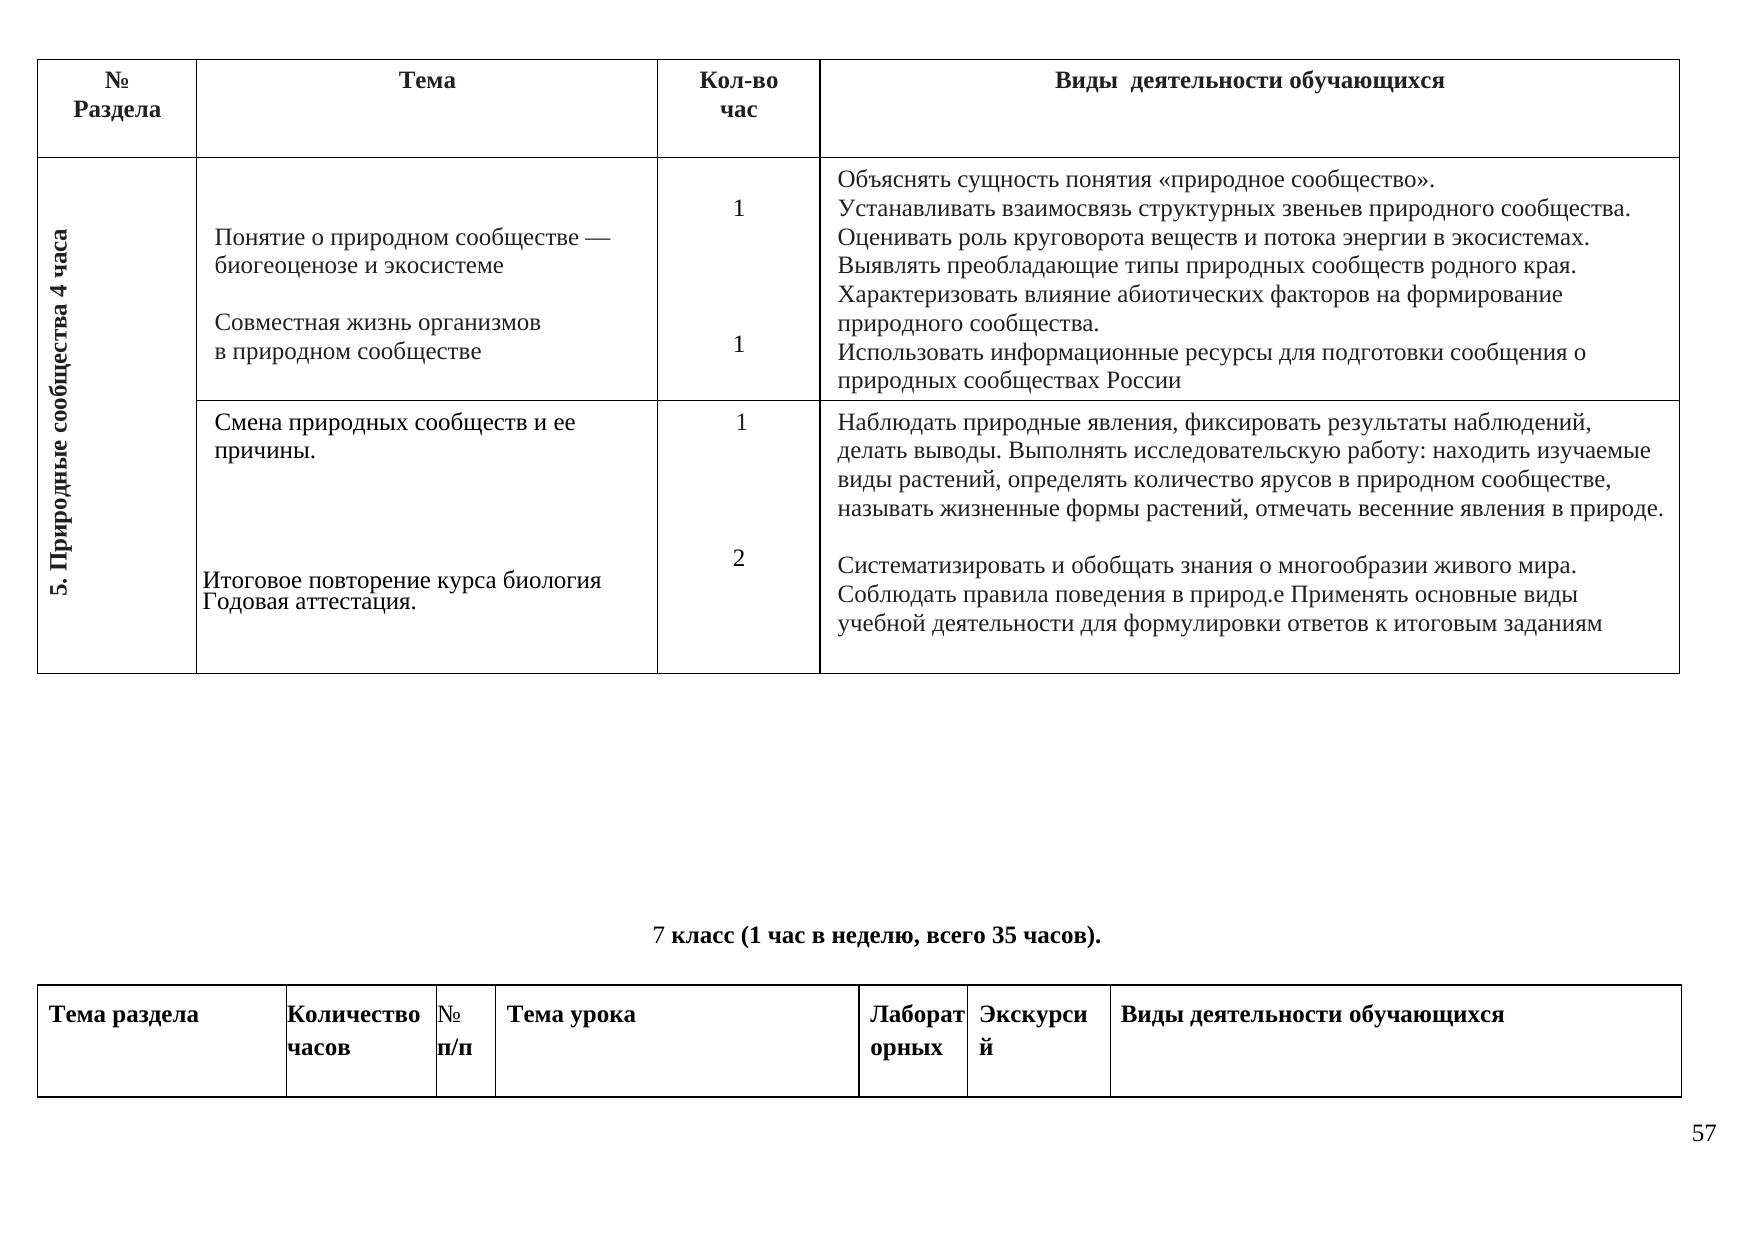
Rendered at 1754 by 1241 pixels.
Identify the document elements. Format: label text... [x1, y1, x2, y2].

table_header Тема [197, 60, 657, 157]
table_cell 1 1 [658, 158, 819, 400]
table_header Виды деятельности обучающихся [821, 60, 1679, 157]
table_cell Смена природных сообществ и ее причины. Итоговое повторение курса биология Годовая аттестация. [197, 401, 657, 673]
table_cell 5. Природные сообщества 4 часа [38, 158, 196, 673]
table_header Лабораторных работ [860, 986, 967, 1096]
table_header Тема урока [496, 986, 858, 1096]
table_header Тема раздела [38, 986, 286, 1096]
table_header Кол-во час [658, 60, 819, 157]
table_header Экскурсий [968, 986, 1110, 1096]
table_cell 1 2 [658, 401, 819, 673]
table_header № Раздела [38, 60, 196, 157]
table_cell Наблюдать природные явления, фиксировать результаты наблюдений, делать выводы. Выполнять исследовательскую работу: находить изучаемые виды растений, определять количество ярусов в природном сообществе, называть жизненные формы растений, отмечать весенние явления в природе. Систематизировать и обобщать знания о многообразии живого мира. Соблюдать правила поведения в природ.е Применять основные виды учебной деятельности для формулировки ответов к итоговым заданиям [821, 401, 1679, 673]
text 7 класс (1 час в неделю, всего 35 часов). [37, 920, 1716, 949]
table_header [1111, 986, 1681, 1096]
table_cell Объяснять сущность понятия «природное сообщество». Устанавливать взаимосвязь структурных звеньев природного сообщества. Оценивать роль круговорота веществ и потока энергии в экосистемах. Выявлять преобладающие типы природных сообществ родного края. Характеризовать влияние абиотических факторов на формирование природного сообщества. Использовать информационные ресурсы для подготовки сообщения о природных сообществах России [821, 158, 1679, 400]
table_header № п/п [437, 986, 495, 1096]
table_cell Понятие о природном сообществе — биогеоценозе и экосистеме Совместная жизнь организмов в природном сообществе [197, 158, 657, 400]
table_header Количество часов [287, 986, 436, 1096]
